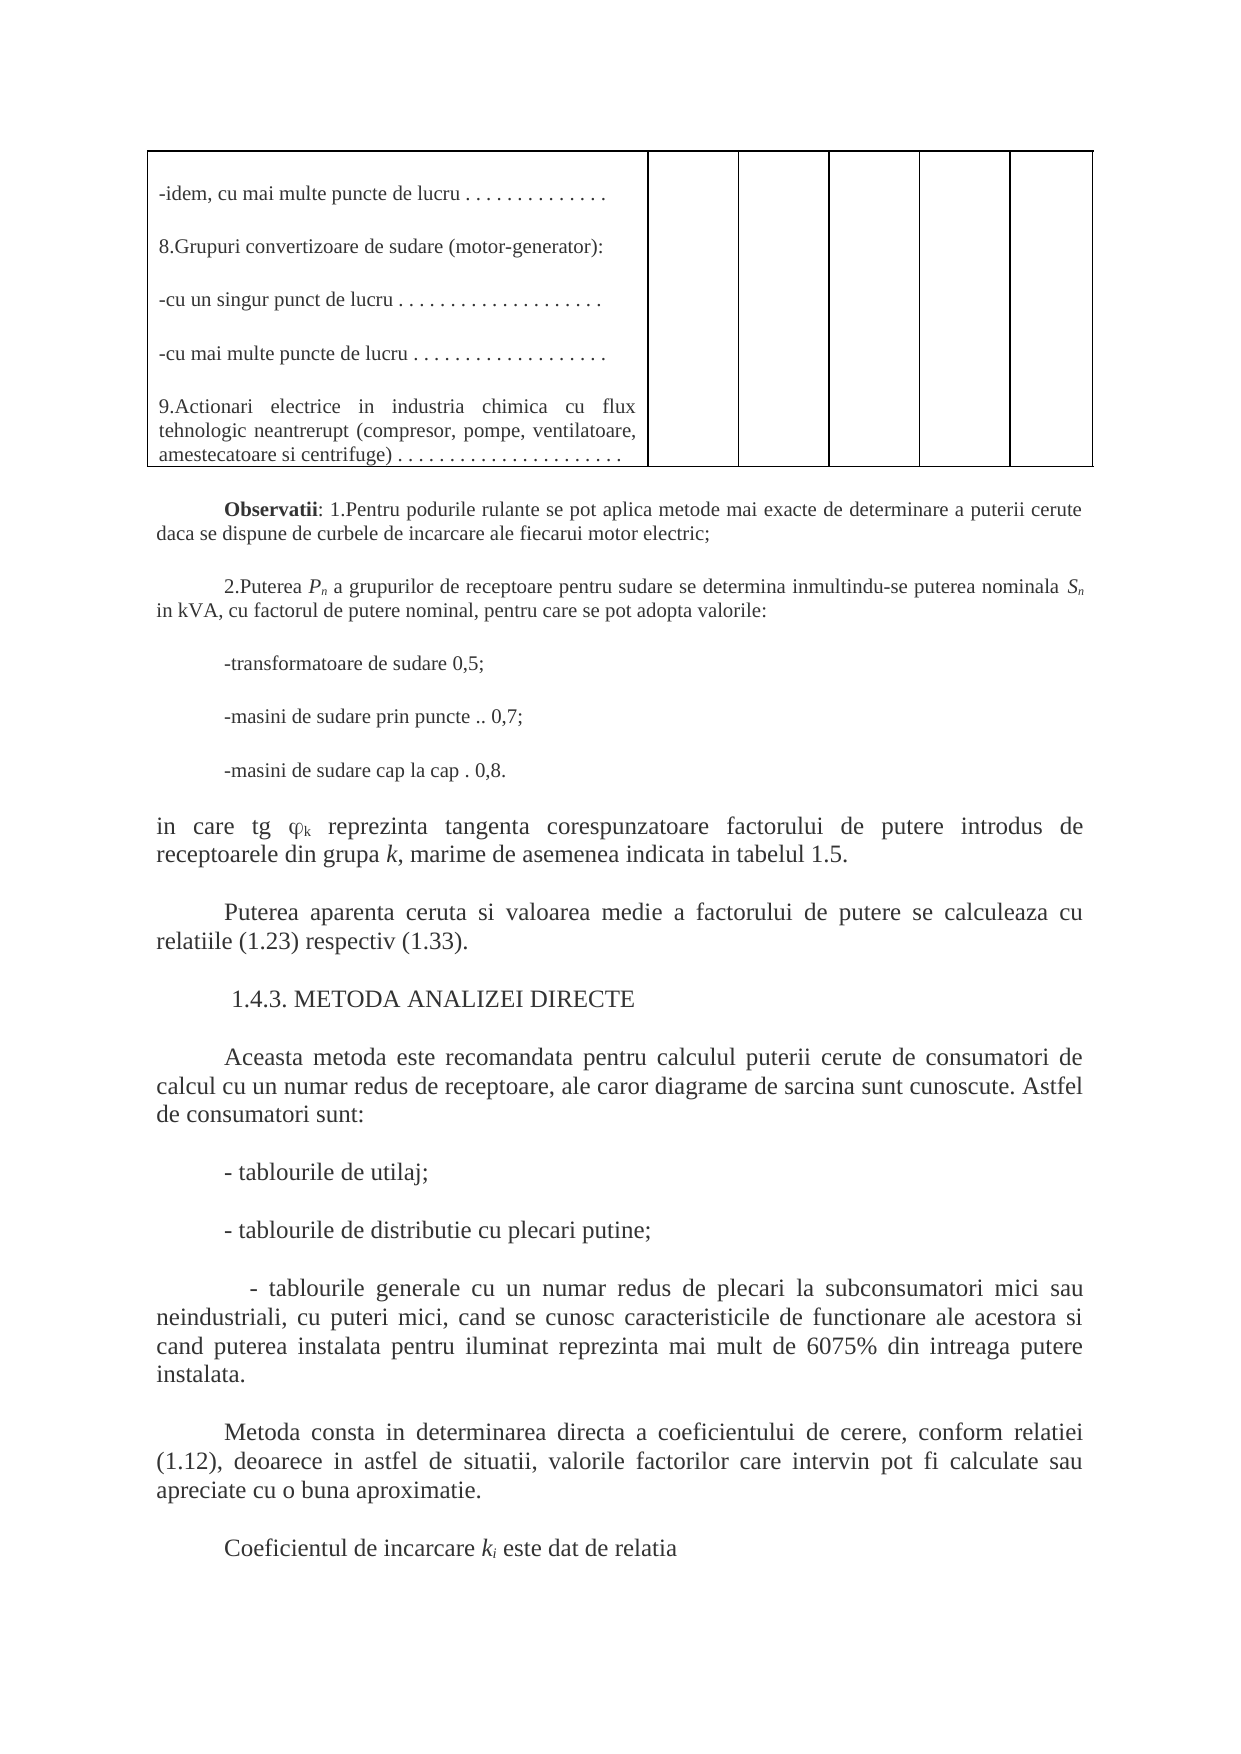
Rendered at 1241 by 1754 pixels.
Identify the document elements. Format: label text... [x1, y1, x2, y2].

text 1.4.3. METODA ANALIZEI DIRECTE [231, 984, 1084, 1013]
text Coeficientul de incarcare ki este dat de relatia [156, 1533, 1084, 1562]
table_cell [649, 152, 738, 466]
text -masini de sudare prin puncte .. 0,7; [156, 704, 1084, 728]
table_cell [739, 152, 828, 466]
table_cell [148, 152, 647, 466]
text - tablourile de distributie cu plecari putine; [156, 1215, 1084, 1244]
text 2.Puterea Pn a grupurilor de receptoare pentru sudare se determina inmultindu-se puterea nominala Sn in kVA, cu factorul de putere nominal, pentru care se pot adopta valorile: [156, 574, 1084, 622]
text - tablourile de utilaj; [156, 1157, 1084, 1186]
text - tablourile generale cu un numar redus de plecari la subconsumatori mici sau neindustriali, cu puteri mici, cand se cunosc caracteristicile de functionare ale acestora si cand puterea instalata pentru iluminat reprezinta mai mult de 6075% din intreaga putere instalata. [156, 1273, 1084, 1388]
text Observatii: 1.Pentru podurile rulante se pot aplica metode mai exacte de determinare a puterii cerute daca se dispune de curbele de incarcare ale fiecarui motor electric; [156, 497, 1084, 545]
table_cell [830, 152, 919, 466]
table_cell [920, 152, 1009, 466]
text Puterea aparenta ceruta si valoarea medie a factorului de putere se calculeaza cu relatiile (1.23) respectiv (1.33). [156, 897, 1084, 955]
text in care tg k reprezinta tangenta corespunzatoare factorului de putere introdus de receptoarele din grupa k, marime de asemenea indicata in tabelul 1.5. [156, 811, 1084, 868]
text Aceasta metoda este recomandata pentru calculul puterii cerute de consumatori de calcul cu un numar redus de receptoare, ale caror diagrame de sarcina sunt cunoscute. Astfel de consumatori sunt: [156, 1042, 1084, 1128]
text -masini de sudare cap la cap . 0,8. [156, 758, 1084, 782]
text Metoda consta in determinarea directa a coeficientului de cerere, conform relatiei (1.12), deoarece in astfel de situatii, valorile factorilor care intervin pot fi calculate sau apreciate cu o buna aproximatie. [156, 1417, 1084, 1504]
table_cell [1011, 152, 1092, 466]
text -transformatoare de sudare 0,5; [156, 651, 1084, 675]
